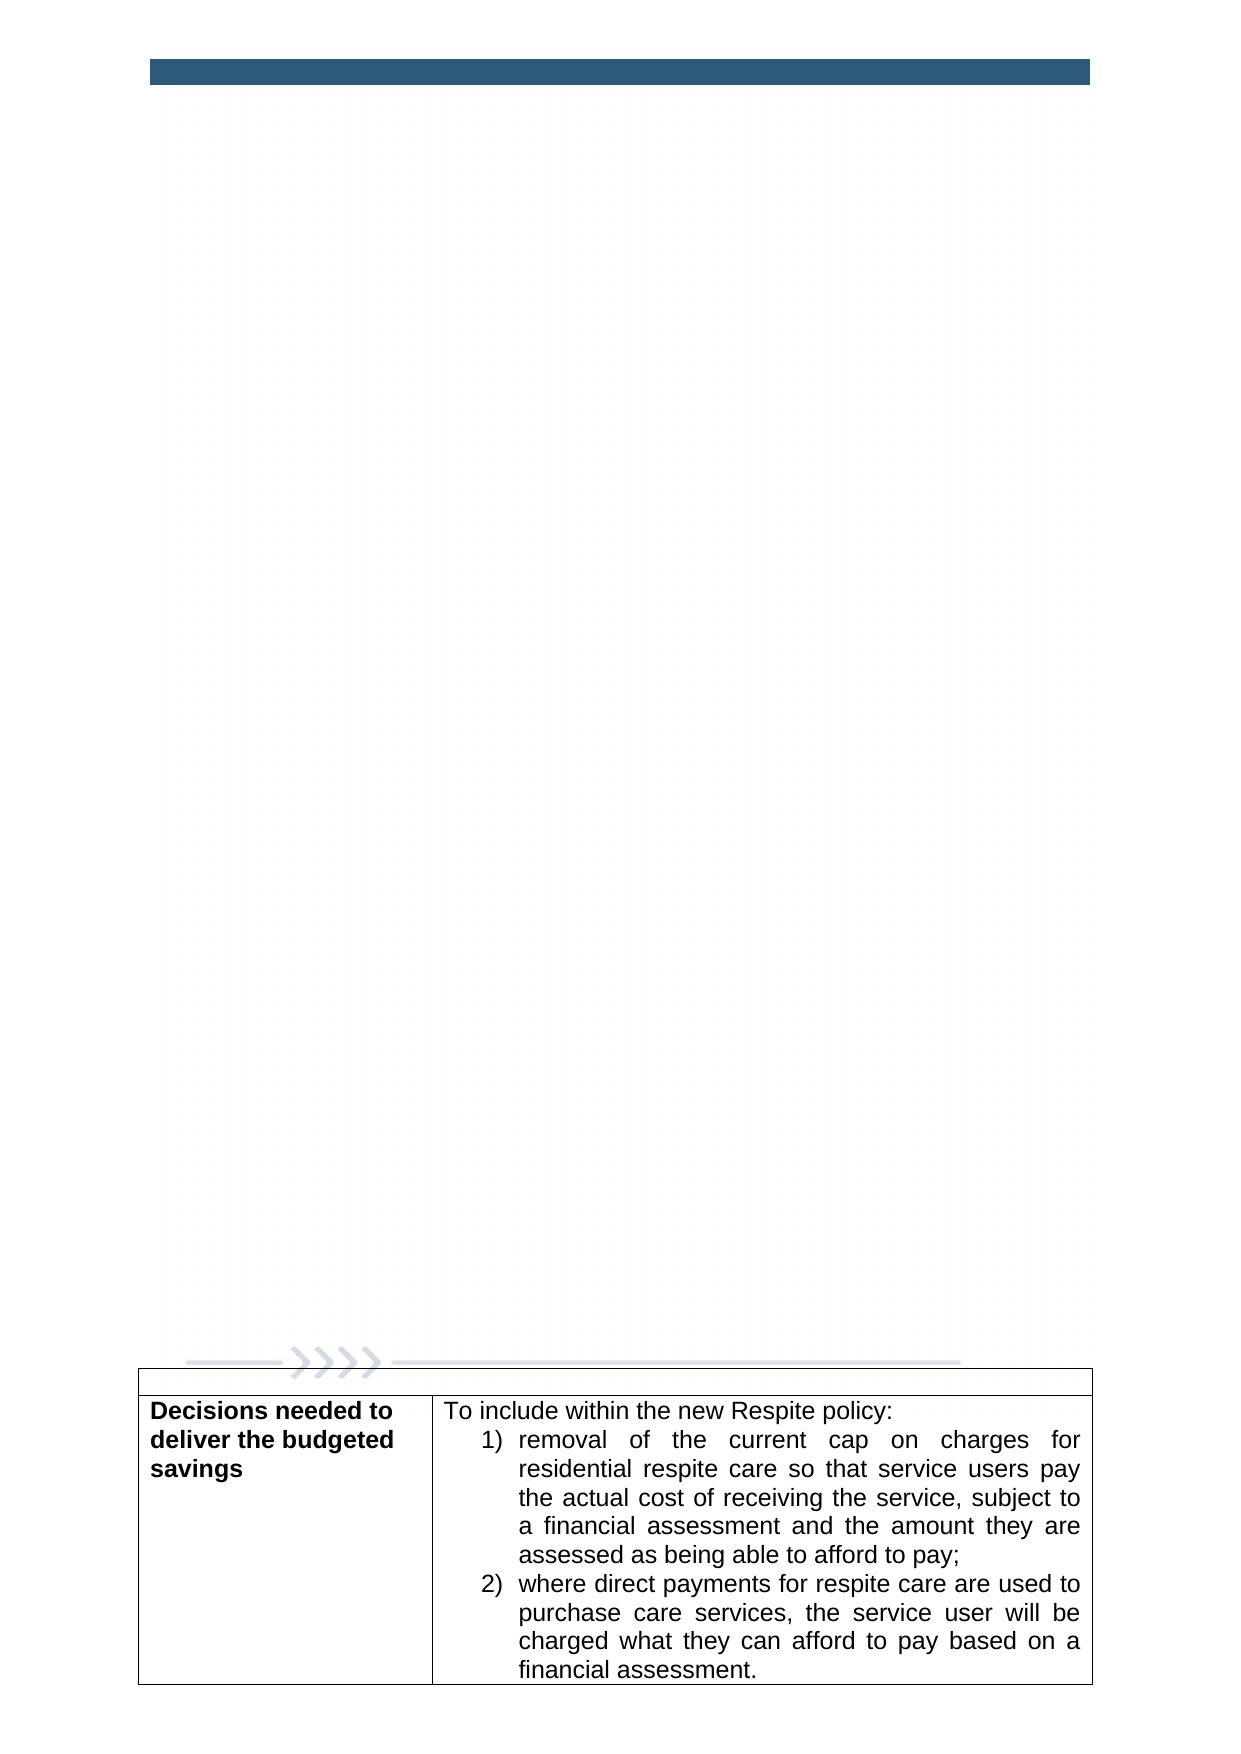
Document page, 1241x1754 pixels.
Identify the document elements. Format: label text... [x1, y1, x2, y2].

table_cell Decisions needed to deliver the budgeted savings [139, 1396, 432, 1684]
picture [150, 85, 1096, 1421]
table_cell [139, 1369, 1092, 1395]
table_cell To include within the new Respite policy: removal of the current cap on charges for residential respite care so that service users pay the actual cost of receiving the service, subject to a financial assessment and the amount they are assessed as being able to afford to pay; where direct payments for respite care are used to purchase care services, the service user will be charged what they can afford to pay based on a financial assessment. [433, 1396, 1092, 1684]
